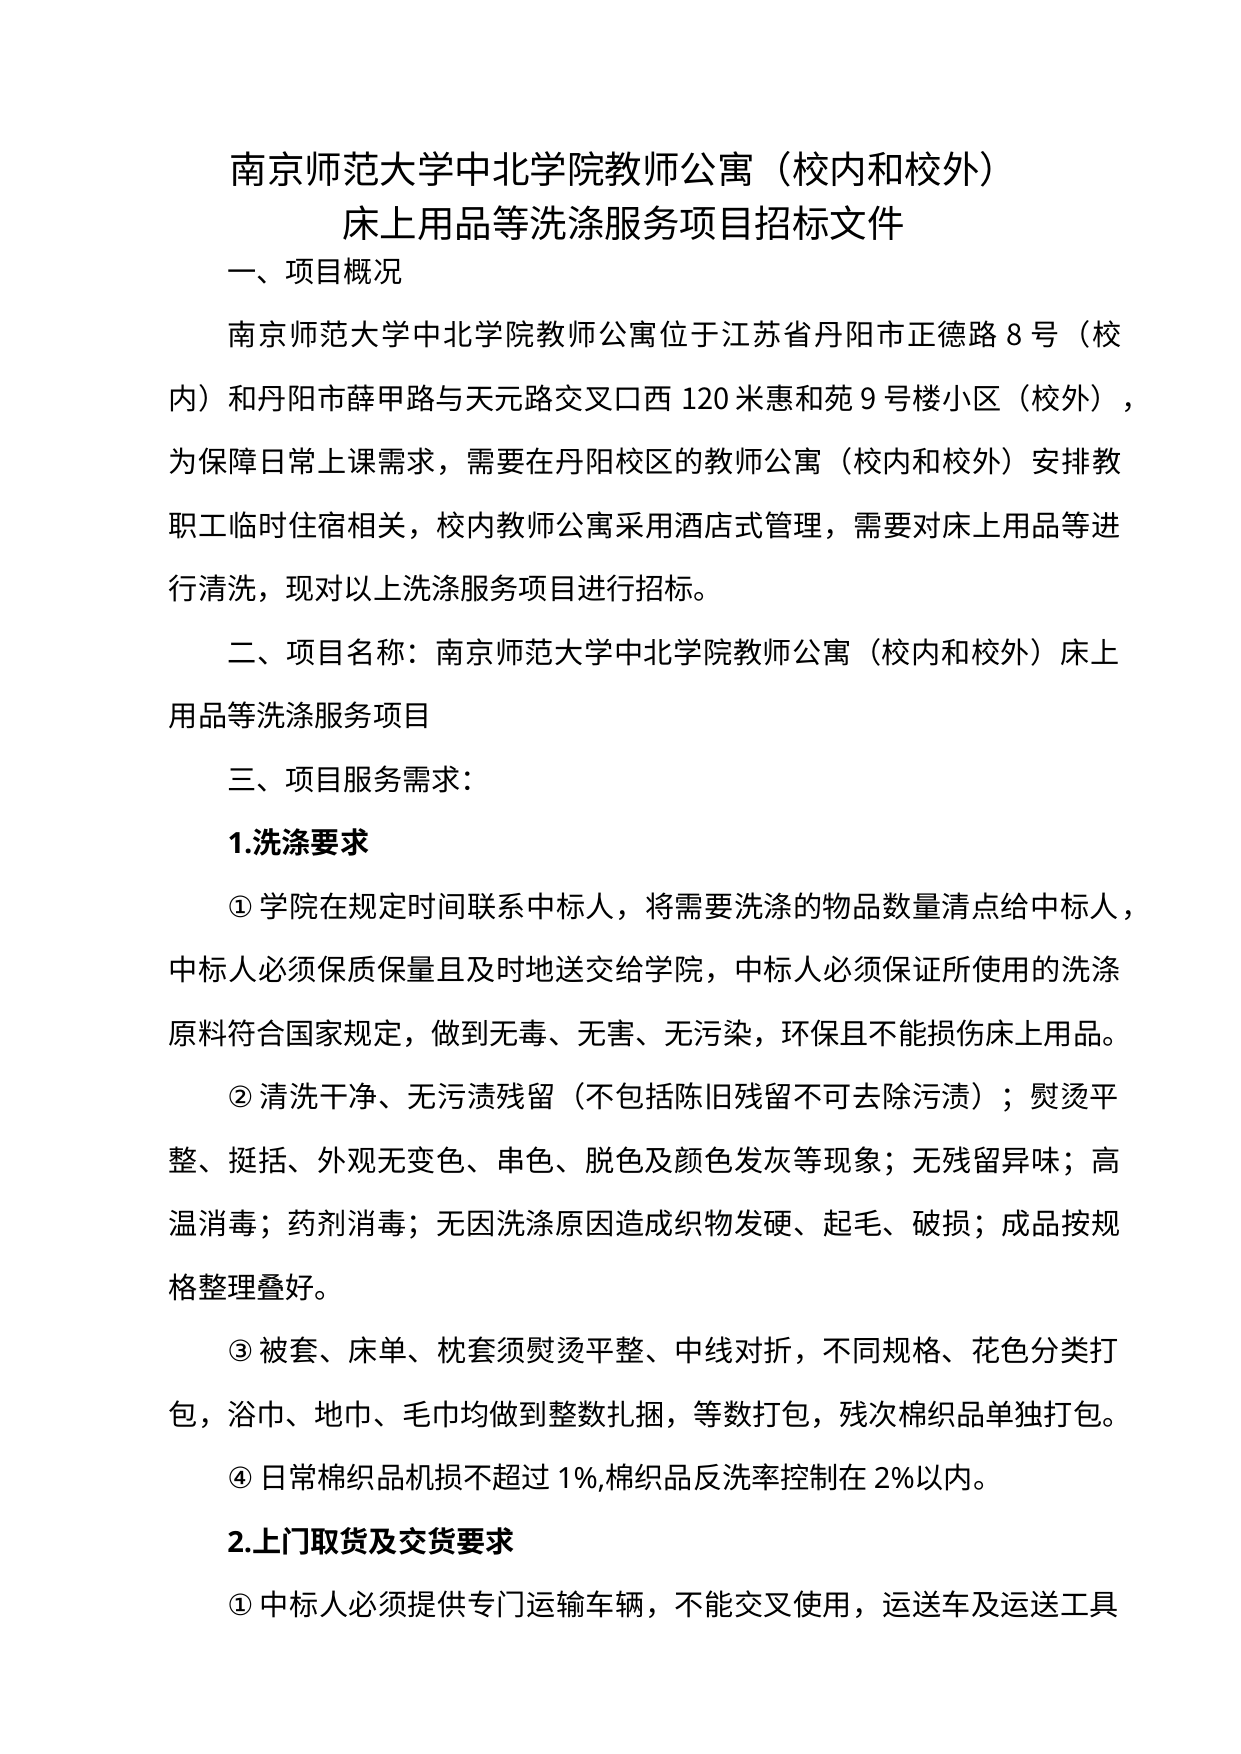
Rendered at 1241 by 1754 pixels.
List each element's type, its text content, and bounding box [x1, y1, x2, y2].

text 1.洗涤要求 [169, 820, 1121, 862]
text 南京师范大学中北学院教师公寓（校内和校外） [125, 139, 1121, 194]
text 2.上门取货及交货要求 [198, 1518, 1121, 1561]
text 三、项目服务需求： [169, 756, 1121, 799]
text ④日常棉织品机损不超过1%,棉织品反洗率控制在2%以内。 [169, 1454, 1121, 1497]
text ③被套、床单、枕套须熨烫平整、中线对折，不同规格、花色分类打包，浴巾、地巾、毛巾均做到整数扎捆，等数打包，残次棉织品单独打包。 [169, 1328, 1121, 1433]
text ②清洗干净、无污渍残留（不包括陈旧残留不可去除污渍）；熨烫平整、挺括、外观无变色、串色、脱色及颜色发灰等现象；无残留异味；高温消毒；药剂消毒；无因洗涤原因造成织物发硬、起毛、破损；成品按规格整理叠好。 [169, 1074, 1121, 1306]
text ①学院在规定时间联系中标人，将需要洗涤的物品数量清点给中标人，中标人必须保质保量且及时地送交给学院，中标人必须保证所使用的洗涤原料符合国家规定，做到无毒、无害、无污染，环保且不能损伤床上用品。 [169, 883, 1121, 1053]
text 南京师范大学中北学院教师公寓位于江苏省丹阳市正德路8号（校内）和丹阳市薛甲路与天元路交叉口西120米惠和苑9号楼小区（校外），为保障日常上课需求，需要在丹阳校区的教师公寓（校内和校外）安排教职工临时住宿相关，校内教师公寓采用酒店式管理，需要对床上用品等进行清洗，现对以上洗涤服务项目进行招标。 [169, 312, 1121, 608]
text 二、项目名称：南京师范大学中北学院教师公寓（校内和校外）床上用品等洗涤服务项目 [169, 629, 1121, 735]
text 一、项目概况 [169, 248, 1121, 291]
text 床上用品等洗涤服务项目招标文件 [125, 194, 1121, 248]
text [198, 1582, 1121, 1624]
